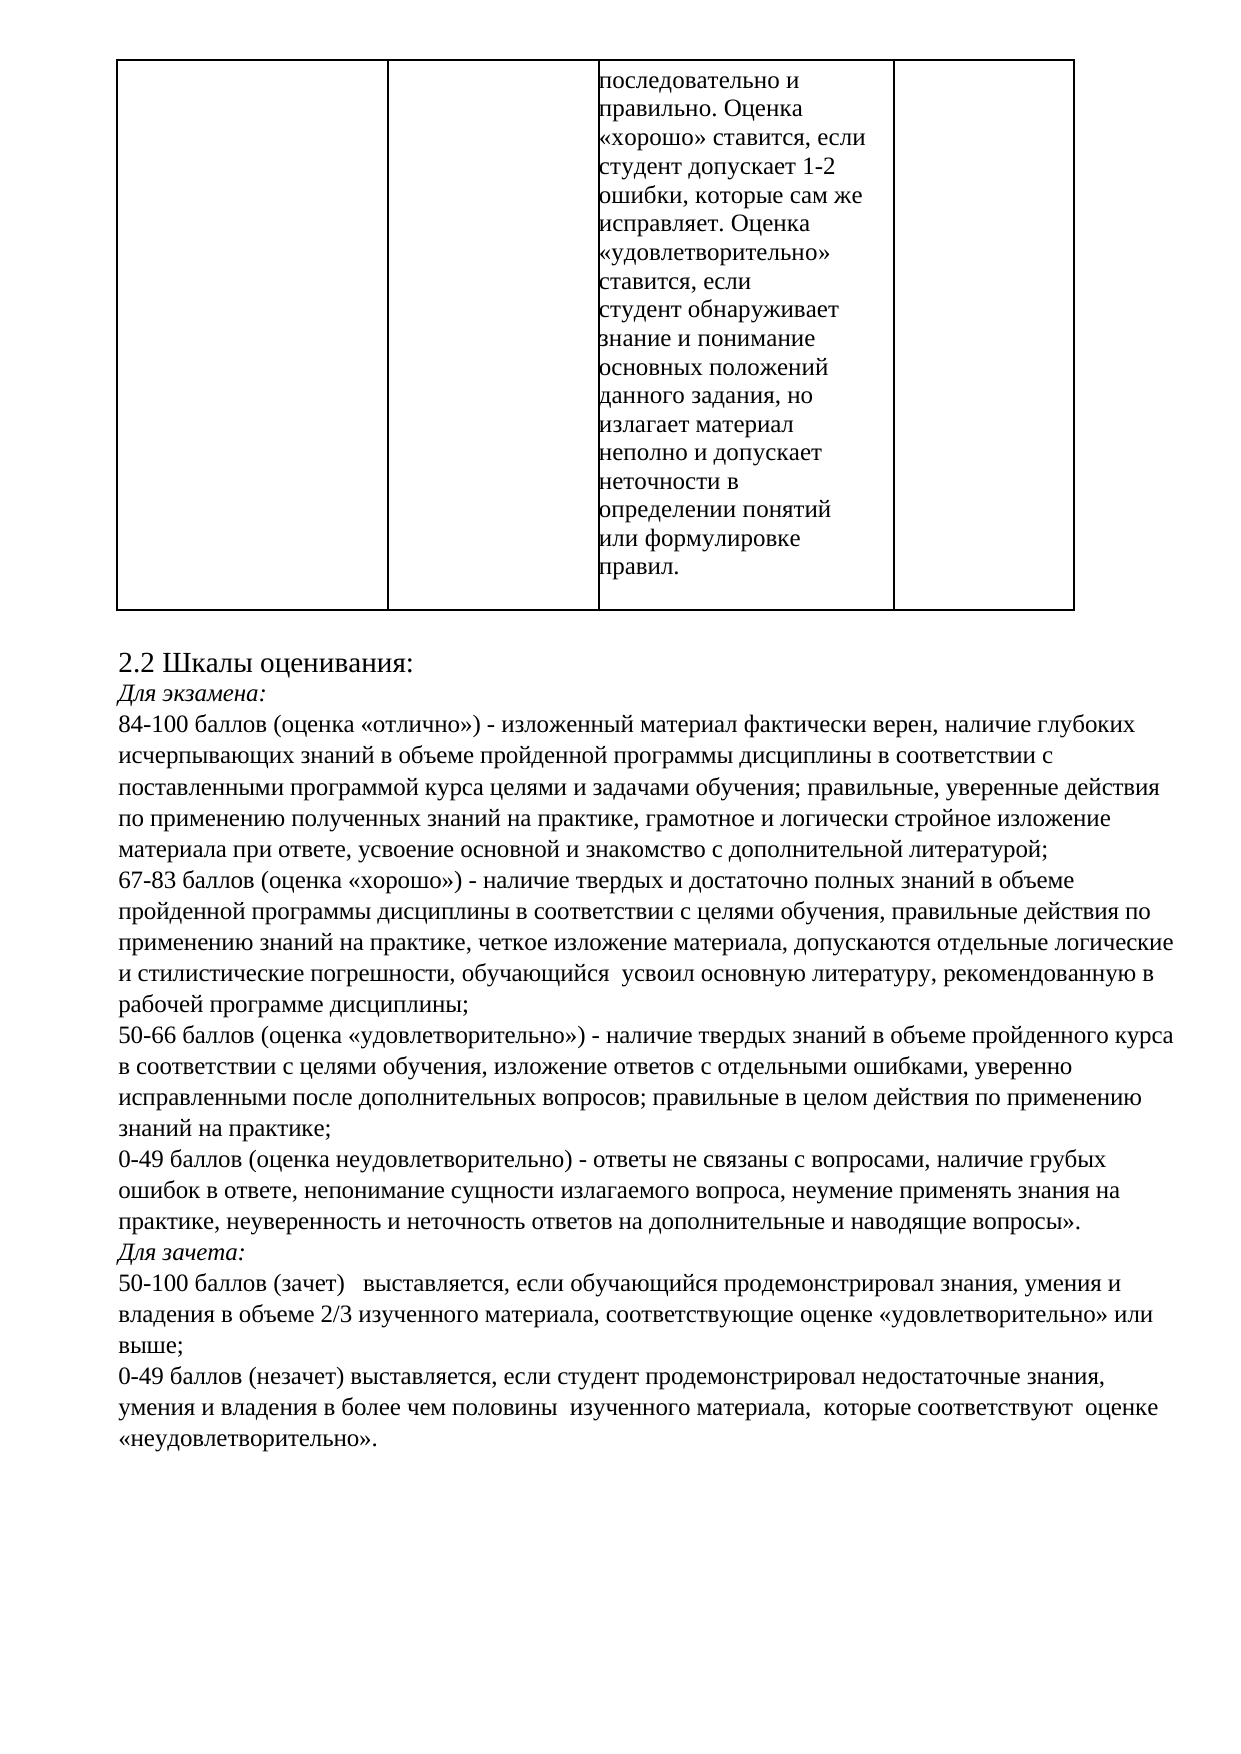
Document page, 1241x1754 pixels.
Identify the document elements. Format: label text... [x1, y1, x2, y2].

table_header [389, 61, 598, 609]
text Для экзамена: [118, 678, 1181, 707]
text Для зачета: [118, 1237, 1181, 1266]
table_header последовательно и правильно. Оценка «хорошо» ставится, если студент допускает 1-2 ошибки, которые сам же исправляет. Оценка «удовлетворительно» ставится, если студент обнаруживает знание и понимание основных положений данного задания, но излагает материал неполно и допускает неточности в определении понятий или формулировке правил. [600, 61, 893, 609]
text 0-49 баллов (незачет) выставляется, если студент продемонстрировал недостаточные знания, умения и владения в более чем половины изученного материала, которые соответствуют оценке «неудовлетворительно». [118, 1361, 1181, 1452]
text 2.2 Шкалы оценивания: [118, 645, 1183, 678]
text 0-49 баллов (оценка неудовлетворительно) - ответы не связаны с вопросами, наличие грубых ошибок в ответе, непонимание сущности излагаемого вопроса, неумение применять знания на практике, неуверенность и неточность ответов на дополнительные и наводящие вопросы». [118, 1144, 1181, 1235]
text 50-100 баллов (зачет) выставляется, если обучающийся продемонстрировал знания, умения и владения в объеме 2/3 изученного материала, соответствующие оценке «удовлетворительно» или выше; [118, 1268, 1181, 1359]
table_header [895, 61, 1073, 609]
text 67-83 баллов (оценка «хорошо») - наличие твердых и достаточно полных знаний в объеме пройденной программы дисциплины в соответствии с целями обучения, правильные действия по применению знаний на практике, четкое изложение материала, допускаются отдельные логические и стилистические погрешности, обучающийся усвоил основную литературу, рекомендованную в рабочей программе дисциплины; [118, 865, 1181, 1018]
text 84-100 баллов (оценка «отлично») - изложенный материал фактически верен, наличие глубоких исчерпывающих знаний в объеме пройденной программы дисциплины в соответствии с поставленными программой курса целями и задачами обучения; правильные, уверенные действия по применению полученных знаний на практике, грамотное и логически стройное изложение материала при ответе, усвоение основной и знакомство с дополнительной литературой; [118, 709, 1181, 862]
table_header [118, 61, 387, 609]
text 50-66 баллов (оценка «удовлетворительно») - наличие твердых знаний в объеме пройденного курса в соответствии с целями обучения, изложение ответов с отдельными ошибками, уверенно исправленными после дополнительных вопросов; правильные в целом действия по применению знаний на практике; [118, 1020, 1181, 1142]
